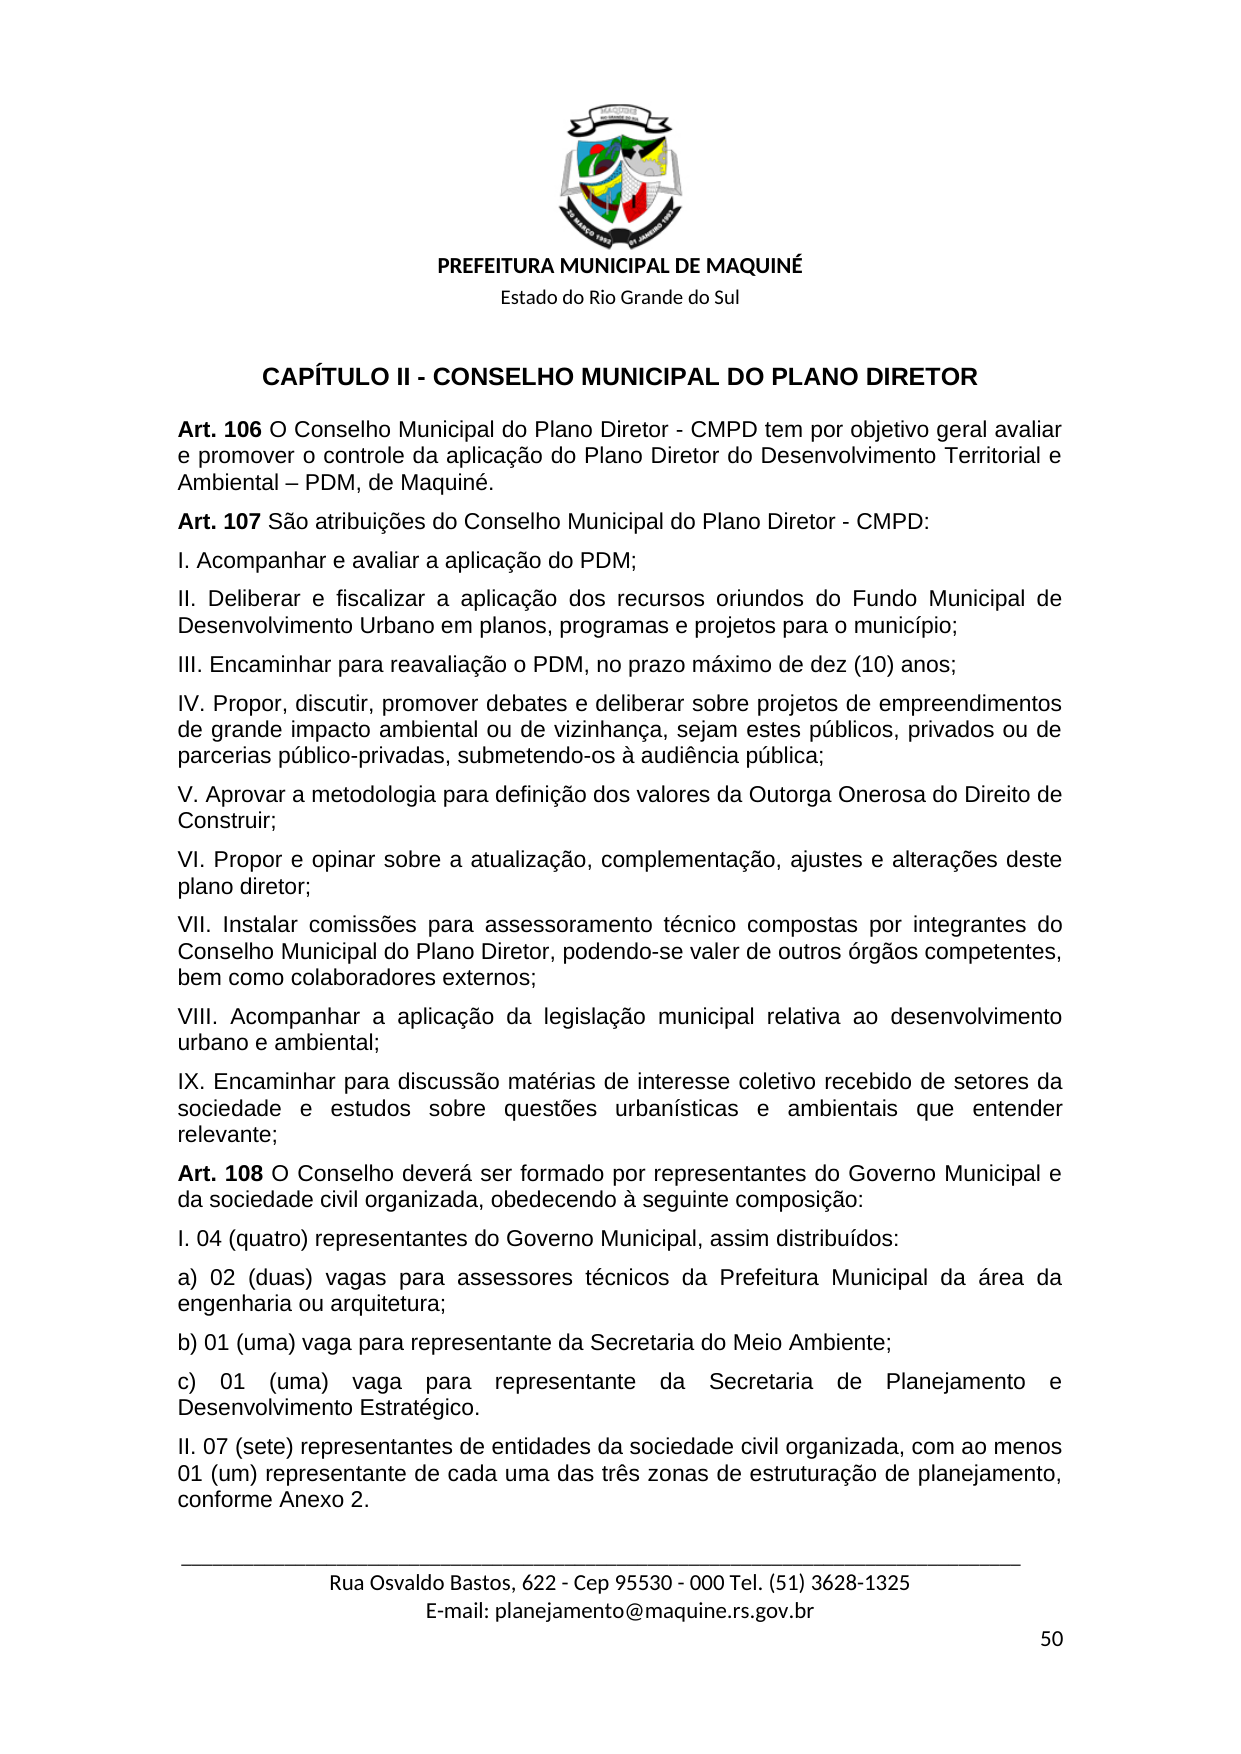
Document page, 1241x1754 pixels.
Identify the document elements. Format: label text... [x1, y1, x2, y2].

text VIII. Acompanhar a aplicação da legislação municipal relativa ao desenvolvimento urbano e ambiental; [177, 1003, 1063, 1056]
text c) 01 (uma) vaga para representante da Secretaria de Planejamento e Desenvolvimento Estratégico. [177, 1368, 1063, 1421]
text II. 07 (sete) representantes de entidades da sociedade civil organizada, com ao menos 01 (um) representante de cada uma das três zonas de estruturação de planejamento, conforme Anexo 2. [177, 1433, 1063, 1512]
text IX. Encaminhar para discussão matérias de interesse coletivo recebido de setores da sociedade e estudos sobre questões urbanísticas e ambientais que entender relevante; [177, 1068, 1063, 1147]
text VII. Instalar comissões para assessoramento técnico compostas por integrantes do Conselho Municipal do Plano Diretor, podendo-se valer de outros órgãos competentes, bem como colaboradores externos; [177, 911, 1063, 991]
text II. Deliberar e fiscalizar a aplicação dos recursos oriundos do Fundo Municipal de Desenvolvimento Urbano em planos, programas e projetos para o município; [177, 585, 1063, 638]
picture [535, 101, 705, 252]
text III. Encaminhar para reavaliação o PDM, no prazo máximo de dez (10) anos; [177, 651, 1063, 677]
text VI. Propor e opinar sobre a atualização, complementação, ajustes e alterações deste plano diretor; [177, 846, 1063, 899]
text a) 02 (duas) vagas para assessores técnicos da Prefeitura Municipal da área da engenharia ou arquitetura; [177, 1264, 1063, 1317]
text I. Acompanhar e avaliar a aplicação do PDM; [177, 547, 1063, 573]
text Art. 108 O Conselho deverá ser formado por representantes do Governo Municipal e da sociedade civil organizada, obedecendo à seguinte composição: [177, 1160, 1063, 1212]
text b) 01 (uma) vaga para representante da Secretaria do Meio Ambiente; [177, 1329, 1063, 1355]
text Art. 107 São atribuições do Conselho Municipal do Plano Diretor - CMPD: [177, 508, 1063, 534]
text CAPÍTULO II - CONSELHO MUNICIPAL DO PLANO DIRETOR [177, 362, 1063, 391]
text I. 04 (quatro) representantes do Governo Municipal, assim distribuídos: [177, 1225, 1063, 1251]
text V. Aprovar a metodologia para definição dos valores da Outorga Onerosa do Direito de Construir; [177, 781, 1063, 834]
text Art. 106 O Conselho Municipal do Plano Diretor - CMPD tem por objetivo geral avaliar e promover o controle da aplicação do Plano Diretor do Desenvolvimento Territorial e Ambiental – PDM, de Maquiné. [177, 416, 1063, 495]
text IV. Propor, discutir, promover debates e deliberar sobre projetos de empreendimentos de grande impacto ambiental ou de vizinhança, sejam estes públicos, privados ou de parcerias público-privadas, submetendo-os à audiência pública; [177, 689, 1063, 768]
